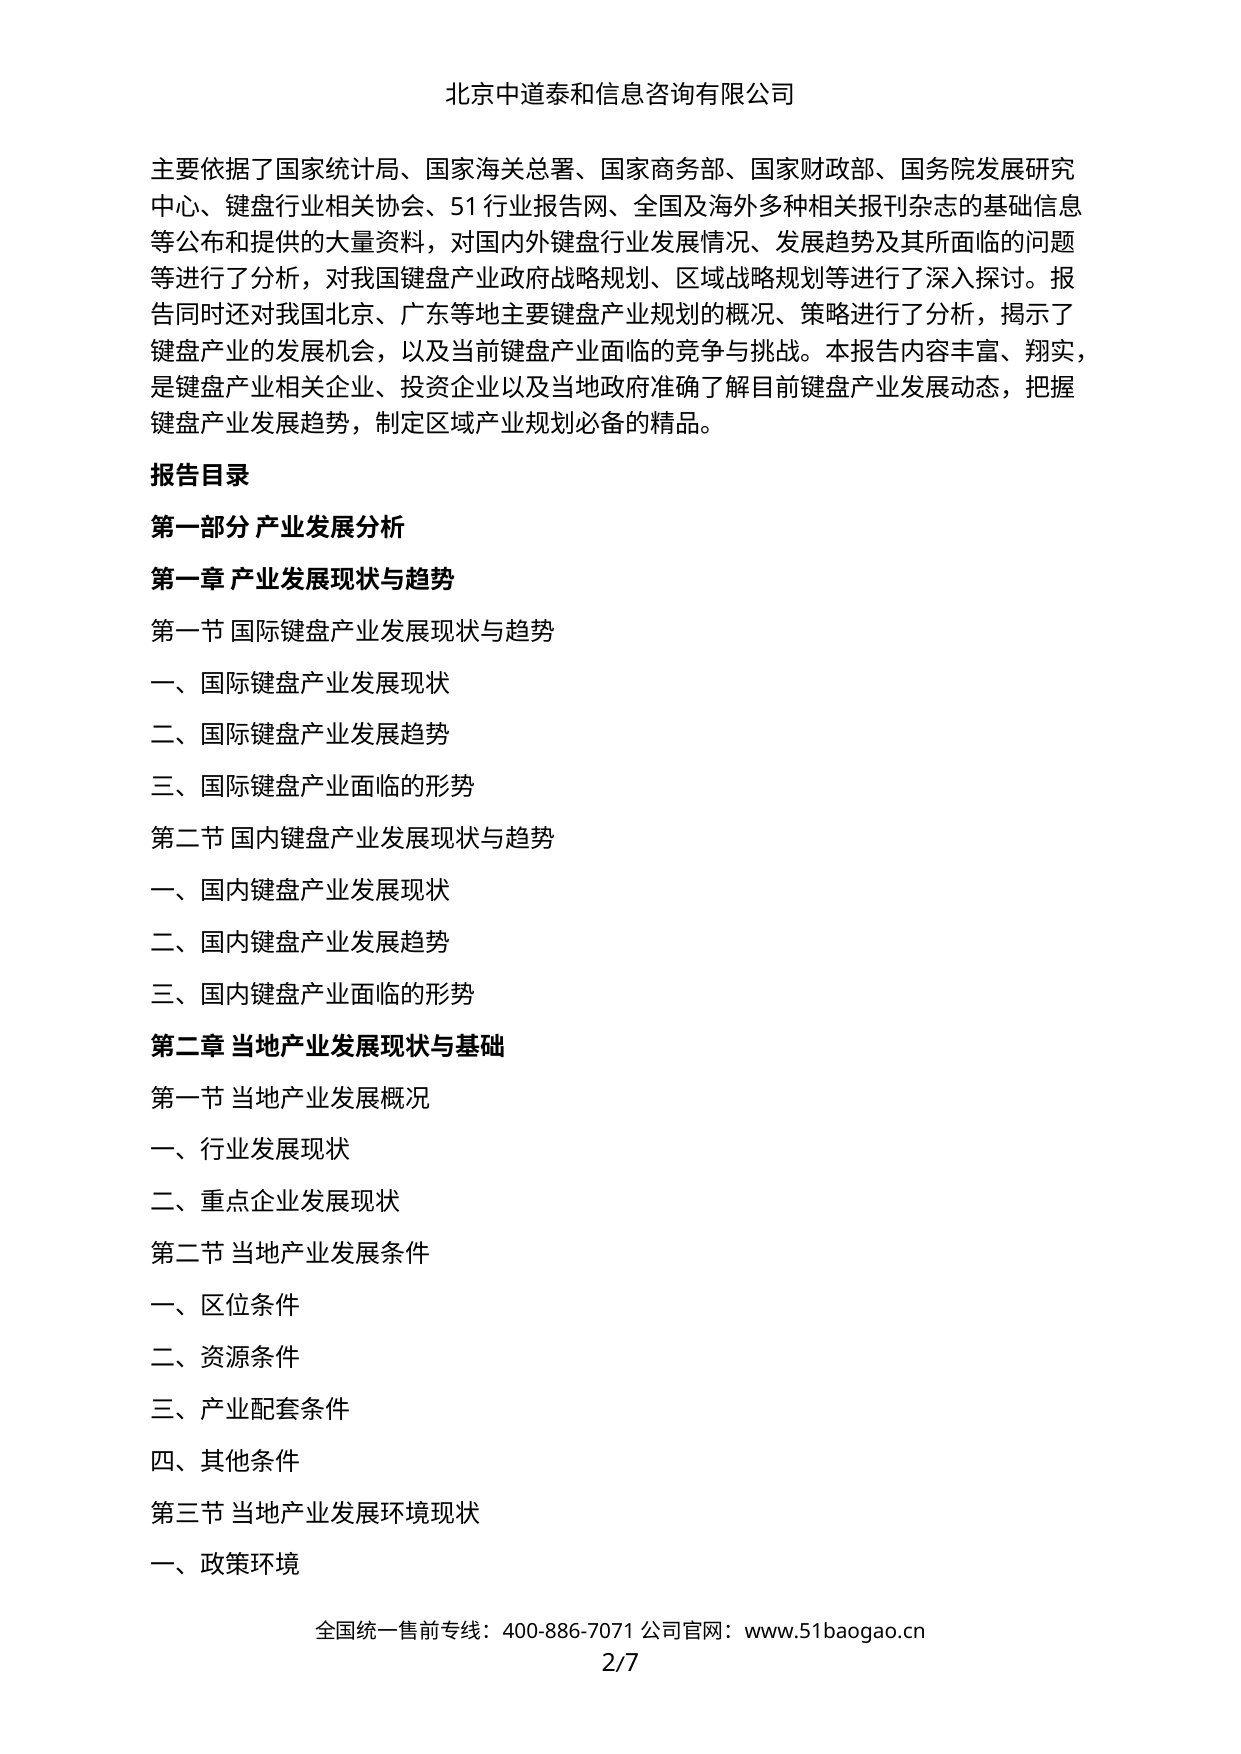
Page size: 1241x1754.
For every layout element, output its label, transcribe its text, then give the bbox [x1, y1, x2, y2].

text 第一部分 产业发展分析 [150, 507, 1090, 544]
text 一、区位条件 [150, 1286, 1090, 1322]
text 一、行业发展现状 [150, 1130, 1090, 1166]
text 二、国内键盘产业发展趋势 [150, 922, 1090, 959]
text 二、资源条件 [150, 1337, 1090, 1374]
text 三、产业配套条件 [150, 1389, 1090, 1426]
text 一、国内键盘产业发展现状 [150, 871, 1090, 907]
text 第二章 当地产业发展现状与基础 [150, 1026, 1090, 1062]
text 报告目录 [150, 456, 1090, 492]
text 一、国际键盘产业发展现状 [150, 663, 1090, 699]
text 一、政策环境 [150, 1545, 1090, 1581]
text 第三节 当地产业发展环境现状 [150, 1493, 1090, 1529]
text 四、其他条件 [150, 1441, 1090, 1477]
text 第一节 当地产业发展概况 [150, 1078, 1090, 1114]
text 三、国内键盘产业面临的形势 [150, 974, 1090, 1011]
text 第二节 当地产业发展条件 [150, 1234, 1090, 1270]
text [150, 150, 1090, 440]
text 二、国际键盘产业发展趋势 [150, 715, 1090, 751]
text 第二节 国内键盘产业发展现状与趋势 [150, 819, 1090, 855]
text 二、重点企业发展现状 [150, 1182, 1090, 1218]
text 第一章 产业发展现状与趋势 [150, 559, 1090, 596]
text 第一节 国际键盘产业发展现状与趋势 [150, 611, 1090, 647]
text 三、国际键盘产业面临的形势 [150, 767, 1090, 803]
